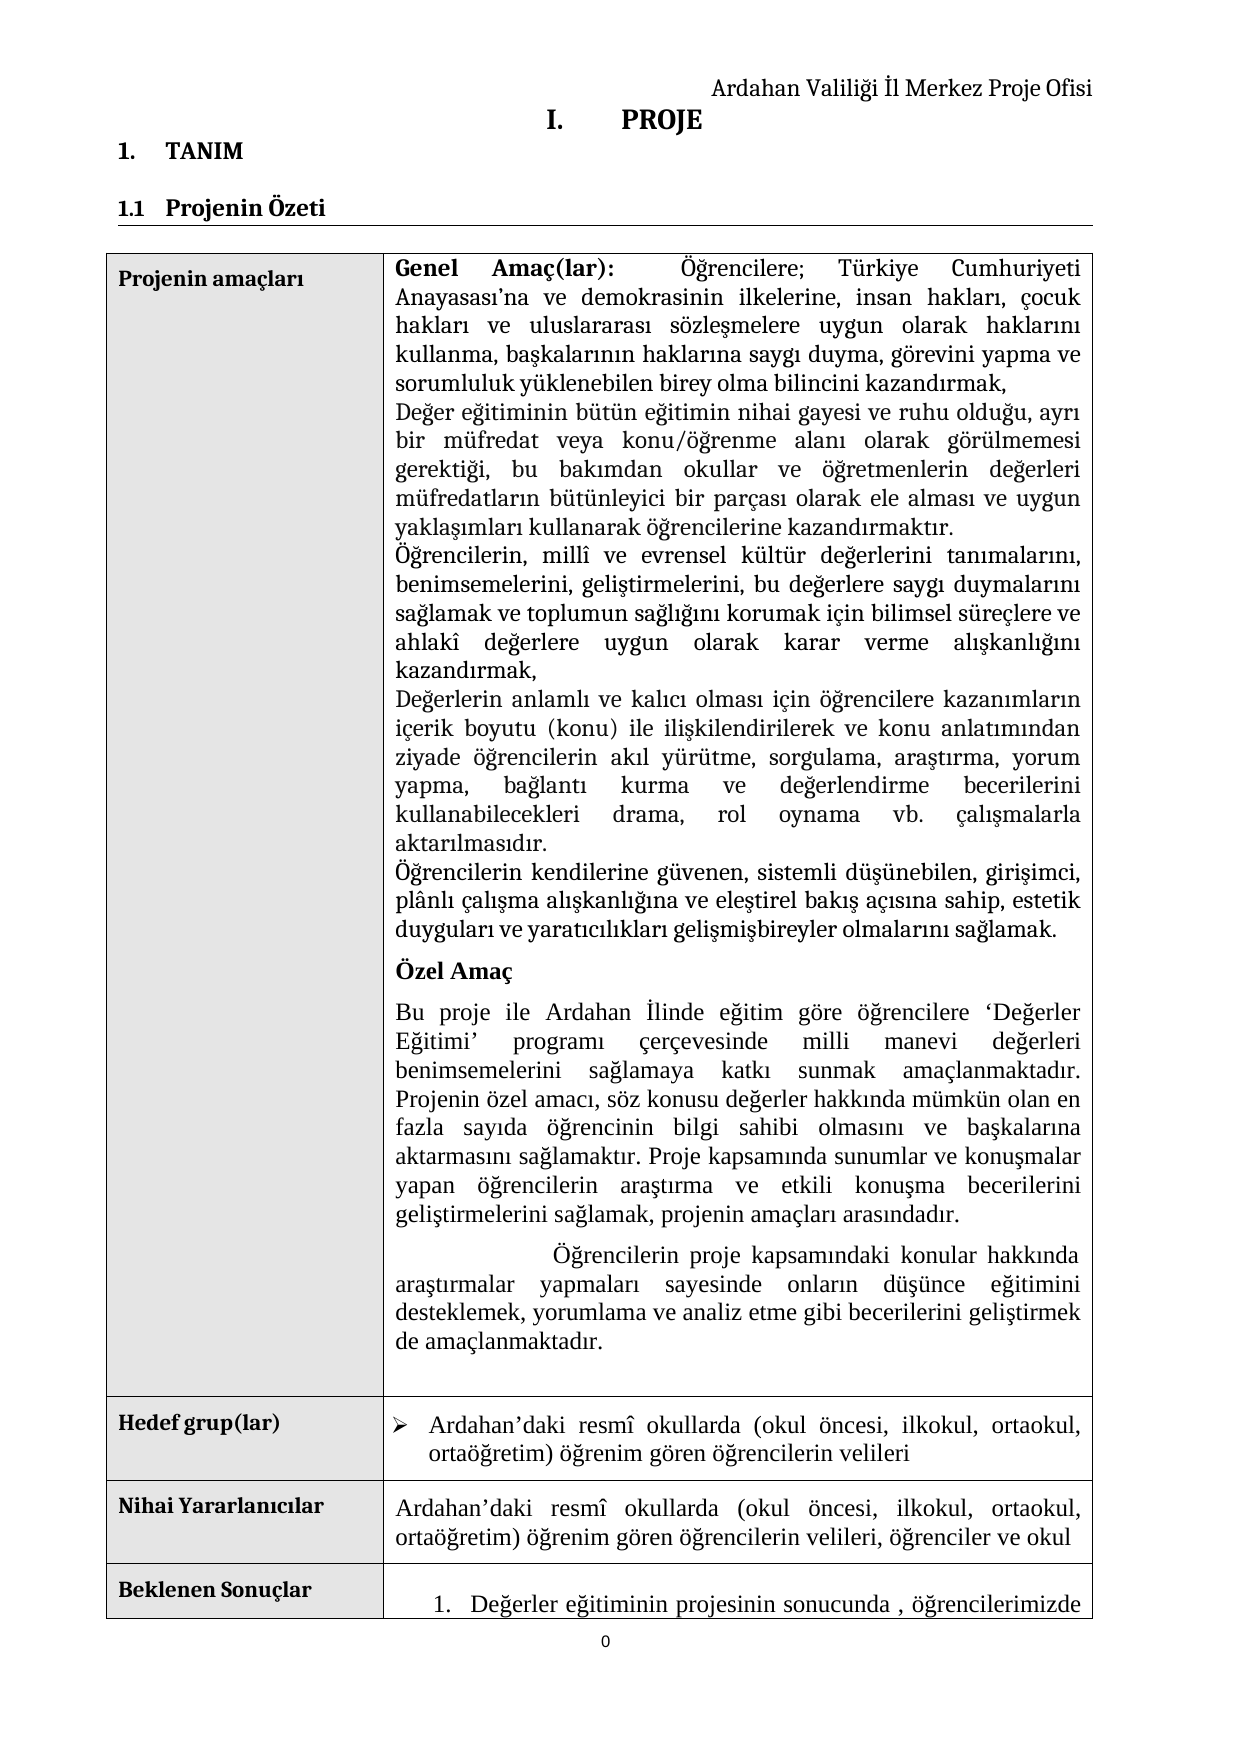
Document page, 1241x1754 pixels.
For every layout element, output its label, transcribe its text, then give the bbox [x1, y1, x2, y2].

list PROJE [156, 103, 1093, 137]
table_cell Beklenen Sonuçlar [107, 1564, 383, 1618]
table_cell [384, 1564, 1092, 1618]
table_header Projenin amaçları [107, 254, 383, 1396]
list TANIM [118, 137, 1093, 166]
table_cell Hedef grup(lar) [107, 1397, 383, 1480]
table_cell Ardahan’daki resmî okullarda (okul öncesi, ilkokul, ortaokul, ortaöğretim) öğrenim gören öğrencilerin velileri, öğrenciler ve okul [384, 1481, 1092, 1563]
table_cell Nihai Yararlanıcılar [107, 1481, 383, 1563]
table_header Genel Amaç(lar): Öğrencilere; Türkiye Cumhuriyeti Anayasası’na ve demokrasinin ilkelerine, insan hakları, çocuk hakları ve uluslararası sözleşmelere uygun olarak haklarını kullanma, başkalarının haklarına saygı duyma, görevini yapma ve sorumluluk yüklenebilen birey olma bilincini kazandırmak, Değer eğitiminin bütün eğitimin nihai gayesi ve ruhu olduğu, ayrı bir müfredat veya konu/öğrenme alanı olarak görülmemesi gerektiği, bu bakımdan okullar ve öğretmenlerin değerleri müfredatların bütünleyici bir parçası olarak ele alması ve uygun yaklaşımları kullanarak öğrencilerine kazandırmaktır. Öğrencilerin, millî ve evrensel kültür değerlerini tanımalarını, benimsemelerini, geliştirmelerini, bu değerlere saygı duymalarını sağlamak ve toplumun sağlığını korumak için bilimsel süreçlere ve ahlakî değerlere uygun olarak karar verme alışkanlığını kazandırmak, Değerlerin anlamlı ve kalıcı olması için öğrencilere kazanımların içerik boyutu (konu) ile ilişkilendirilerek ve konu anlatımından ziyade öğrencilerin akıl yürütme, sorgulama, araştırma, yorum yapma, bağlantı kurma ve değerlendirme becerilerini kullanabilecekleri drama, rol oynama vb. çalışmalarla aktarılmasıdır. Öğrencilerin kendilerine güvenen, sistemli düşünebilen, girişimci, plânlı çalışma alışkanlığına ve eleştirel bakış açısına sahip, estetik duyguları ve yaratıcılıkları gelişmişbireyler olmalarını sağlamak. Özel Amaç Bu proje ile Ardahan İlinde eğitim göre öğrencilere ‘Değerler Eğitimi’ programı çerçevesinde milli manevi değerleri benimsemelerini sağlamaya katkı sunmak amaçlanmaktadır. Projenin özel amacı, söz konusu değerler hakkında mümkün olan en fazla sayıda öğrencinin bilgi sahibi olmasını ve başkalarına aktarmasını sağlamaktır. Proje kapsamında sunumlar ve konuşmalar yapan öğrencilerin araştırma ve etkili konuşma becerilerini geliştirmelerini sağlamak, projenin amaçları arasındadır. Öğrencilerin proje kapsamındaki konular hakkında araştırmalar yapmaları sayesinde onların düşünce eğitimini desteklemek, yorumlama ve analiz etme gibi becerilerini geliştirmek de amaçlanmaktadır. [384, 254, 1092, 1396]
table_cell Ardahan’daki resmî okullarda (okul öncesi, ilkokul, ortaokul, ortaöğretim) öğrenim gören öğrencilerin velileri [384, 1397, 1092, 1480]
list Projenin Özeti [118, 194, 1093, 225]
